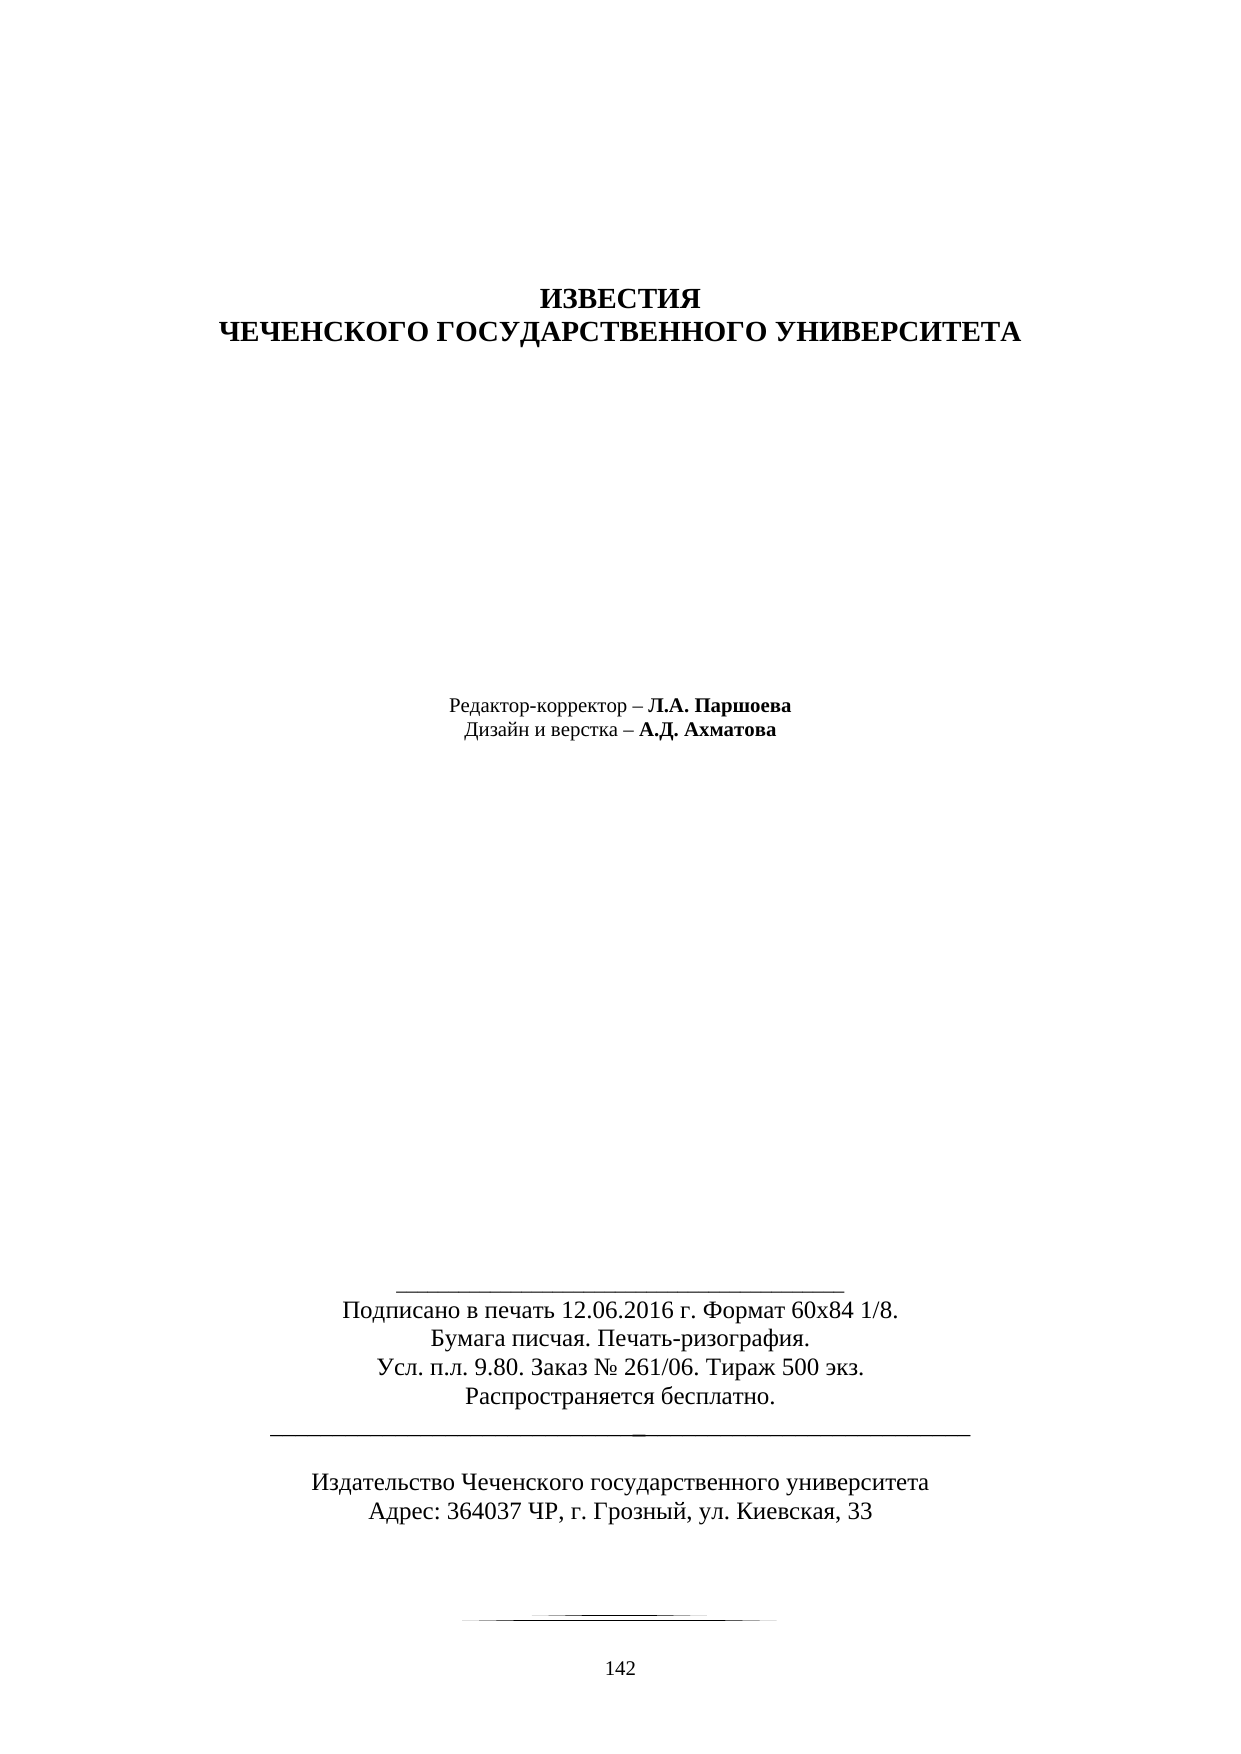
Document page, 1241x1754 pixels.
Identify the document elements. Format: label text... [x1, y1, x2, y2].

text Распространяется бесплатно. [148, 1381, 1093, 1410]
text ___________________________________________ [148, 1271, 1093, 1295]
text Подписано в печать 12.06.2016 г. Формат 60х84 1/8. [148, 1295, 1093, 1323]
text ЧЕЧЕНСКОГО ГОСУДАРСТВЕННОГО УНИВЕРСИТЕТА [148, 314, 1093, 348]
text Дизайн и верстка – А.Д. Ахматова [148, 717, 1093, 741]
text Редактор-корректор – Л.А. Паршоева [148, 693, 1093, 717]
text Усл. п.л. 9.80. Заказ № 261/06. Тираж 500 экз. [148, 1352, 1093, 1381]
text ИЗВЕСТИЯ [148, 281, 1093, 314]
text Издательство Чеченского государственного университета [148, 1467, 1093, 1496]
text Бумага писчая. Печать-ризография. [148, 1323, 1093, 1352]
text ________________________________________________________ [148, 1410, 1093, 1438]
text Адрес: 364037 ЧР, г. Грозный, ул. Киевская, 33 [148, 1496, 1093, 1525]
